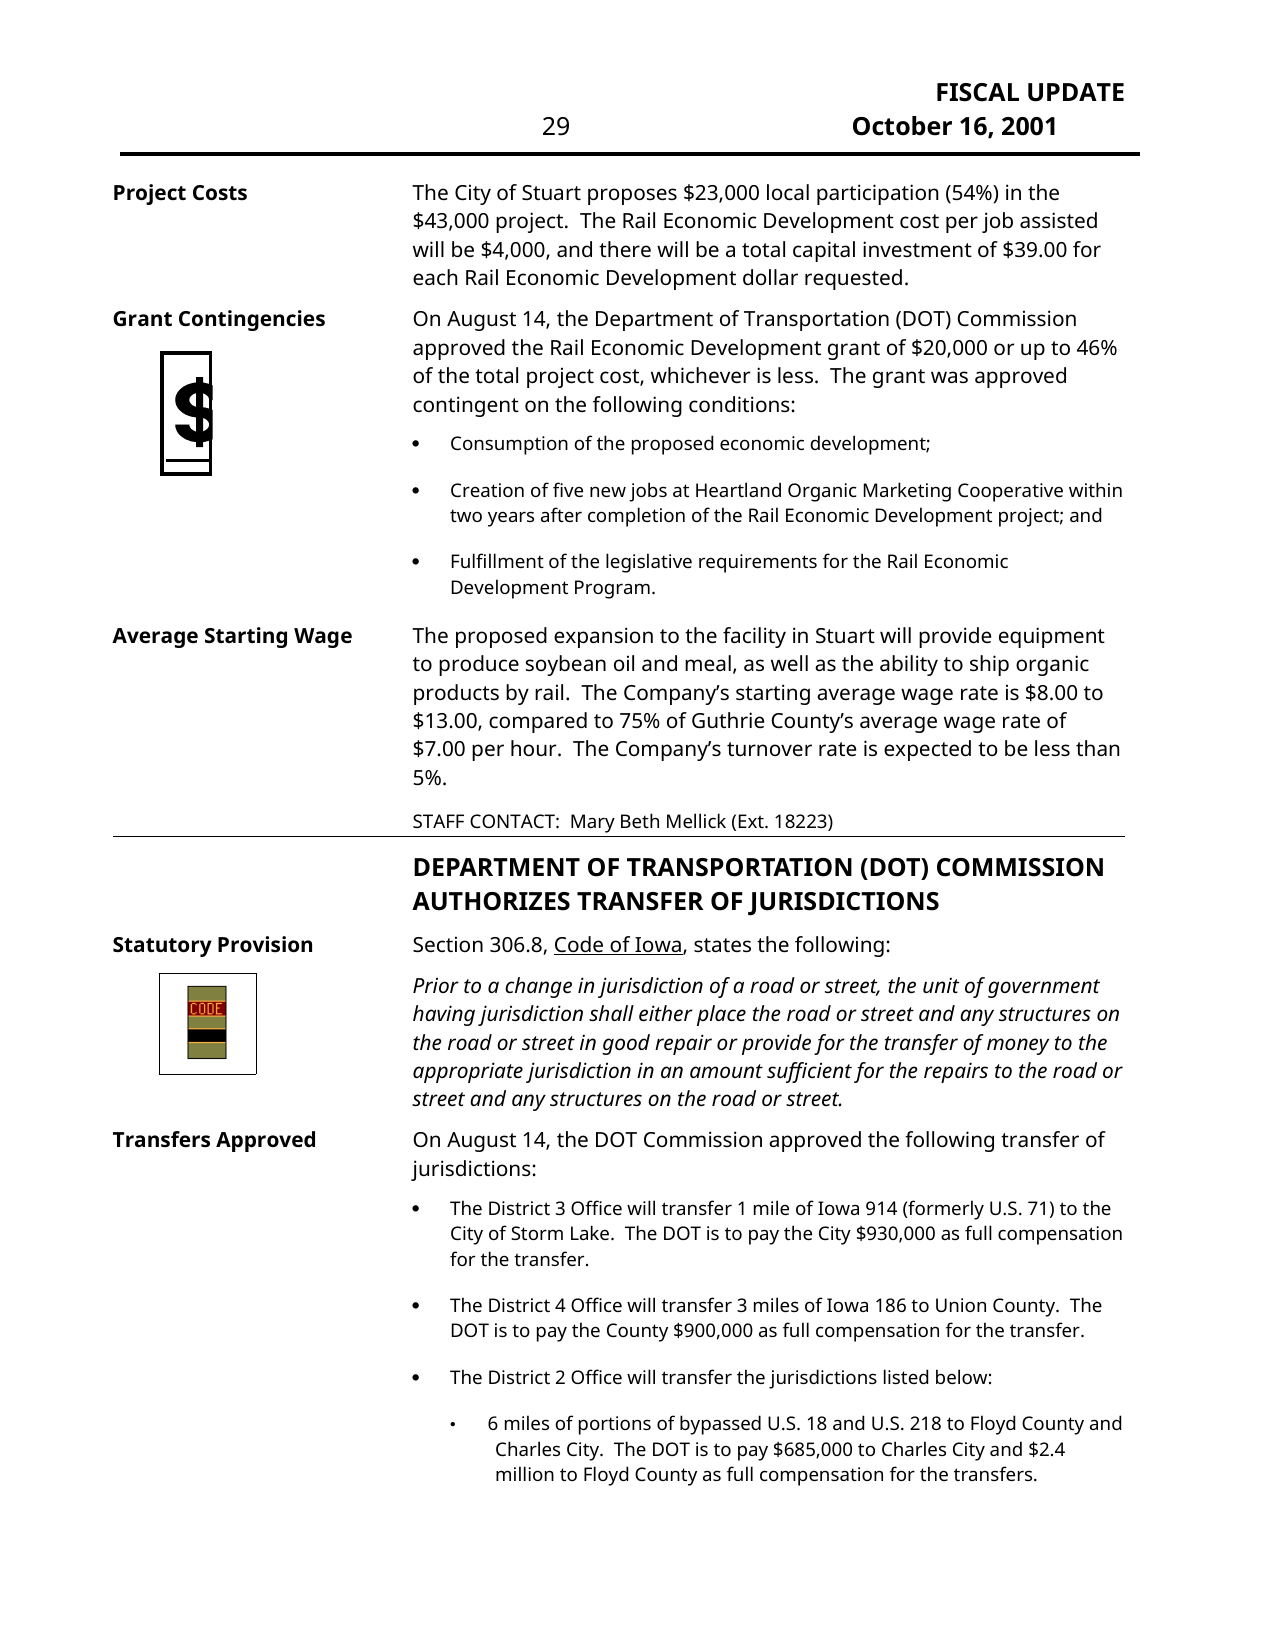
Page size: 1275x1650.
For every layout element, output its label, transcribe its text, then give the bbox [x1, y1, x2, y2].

text Project Costs The City of Stuart proposes $23,000 local participation (54%) in the $43,000 project. The Rail Economic Development cost per job assisted will be $4,000, and there will be a total capital investment of $39.00 for each Rail Economic Development dollar requested. [112, 178, 1125, 292]
text Average Starting Wage The proposed expansion to the facility in Stuart will provide equipment to produce soybean oil and meal, as well as the ability to ship organic products by rail. The Company’s starting average wage rate is $8.00 to $13.00, compared to 75% of Guthrie County’s average wage rate of $7.00 per hour. The Company’s turnover rate is expected to be less than 5%. [112, 621, 1125, 791]
text The District 3 Office will transfer 1 mile of Iowa 914 (formerly U.S. 71) to the City of Storm Lake. The DOT is to pay the City $930,000 as full compensation for the transfer. [412, 1195, 1125, 1271]
title department of transportation (dot) Commission authorizes Transfer of Jurisdictions [412, 849, 1125, 917]
text Fulfillment of the legislative requirements for the Rail Economic Development Program. [412, 549, 1125, 600]
text Statutory Provision Section 306.8, Code of Iowa, states the following: [112, 930, 1125, 958]
text The District 4 Office will transfer 3 miles of Iowa 186 to Union County. The DOT is to pay the County $900,000 as full compensation for the transfer. [412, 1292, 1125, 1343]
text 6 miles of portions of bypassed U.S. 18 and U.S. 218 to Floyd County and Charles City. The DOT is to pay $685,000 to Charles City and $2.4 million to Floyd County as full compensation for the transfers. [450, 1410, 1125, 1487]
picture [173, 980, 240, 1065]
text Creation of five new jobs at Heartland Organic Marketing Cooperative within two years after completion of the Rail Economic Development project; and [412, 477, 1125, 528]
text Consumption of the proposed economic development; [412, 431, 1125, 456]
text Grant Contingencies On August 14, the Department of Transportation (DOT) Commission approved the Rail Economic Development grant of $20,000 or up to 46% of the total project cost, whichever is less. The grant was approved contingent on the following conditions: [112, 304, 1125, 418]
text The District 2 Office will transfer the jurisdictions listed below: [412, 1364, 1125, 1389]
text Transfers Approved On August 14, the DOT Commission approved the following transfer of jurisdictions: [112, 1125, 1125, 1182]
text STAFF CONTACT: Mary Beth Mellick (Ext. 18223) [112, 808, 1125, 837]
text Prior to a change in jurisdiction of a road or street, the unit of government having jurisdiction shall either place the road or street and any structures on the road or street in good repair or provide for the transfer of money to the appropriate jurisdiction in an amount sufficient for the repairs to the road or street and any structures on the road or street. [112, 971, 1125, 1113]
